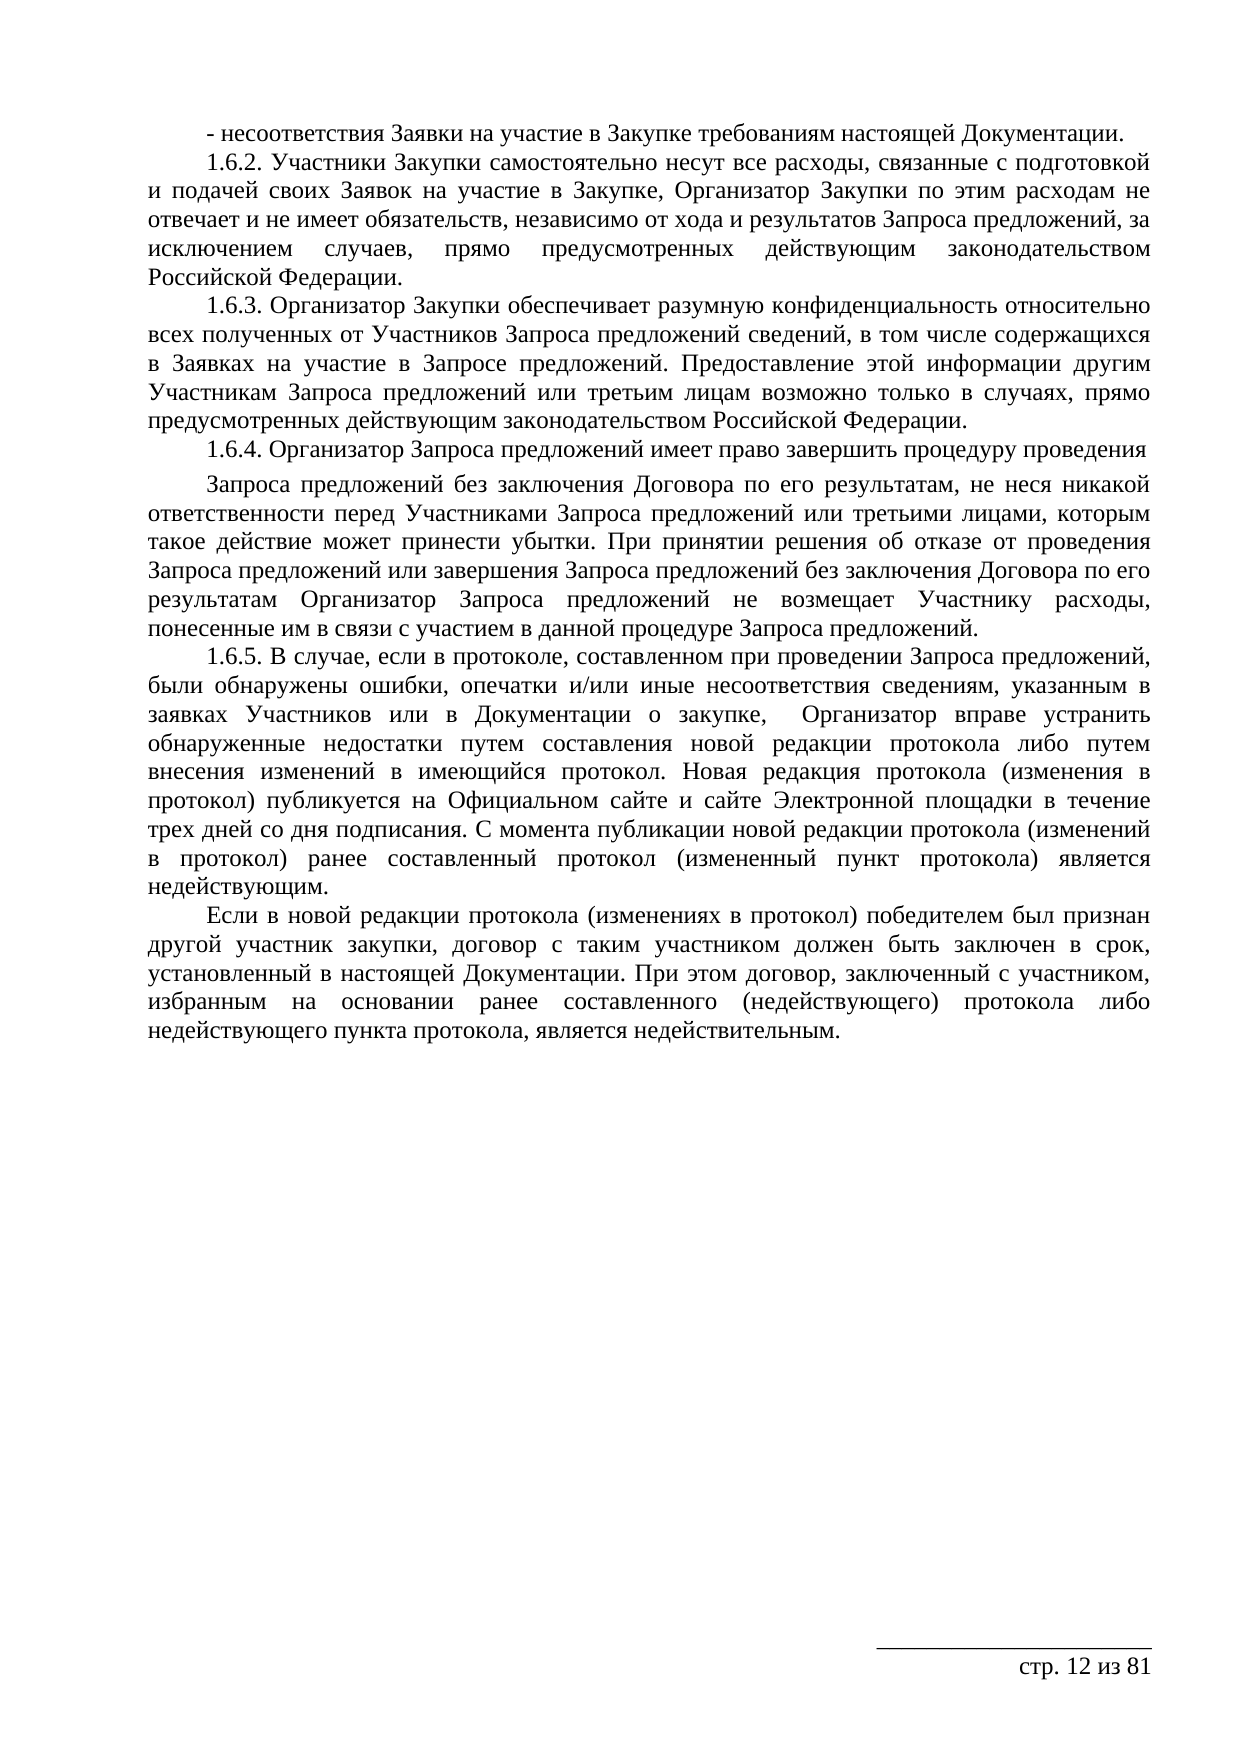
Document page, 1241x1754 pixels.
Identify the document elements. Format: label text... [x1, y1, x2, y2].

text 1.6.4. Организатор Запроса предложений имеет право завершить процедуру проведения [148, 434, 1152, 463]
text - несоответствия Заявки на участие в Закупке требованиям настоящей Документации. [148, 118, 1152, 147]
text 1.6.5. В случае, если в протоколе, составленном при проведении Запроса предложений, были обнаружены ошибки, опечатки и/или иные несоответствия сведениям, указанным в заявках Участников или в Документации о закупке, Организатор вправе устранить обнаруженные недостатки путем составления новой редакции протокола либо путем внесения изменений в имеющийся протокол. Новая редакция протокола (изменения в протокол) публикуется на Официальном сайте и сайте Электронной площадки в течение трех дней со дня подписания. С момента публикации новой редакции протокола (изменений в протокол) ранее составленный протокол (измененный пункт протокола) является недействующим. [148, 641, 1152, 900]
text Запроса предложений без заключения Договора по его результатам, не неся никакой ответственности перед Участниками Запроса предложений или третьими лицами, которым такое действие может принести убытки. При принятии решения об отказе от проведения Запроса предложений или завершения Запроса предложений без заключения Договора по его результатам Организатор Запроса предложений не возмещает Участнику расходы, понесенные им в связи с участием в данной процедуре Запроса предложений. [148, 469, 1152, 641]
text 1.6.2. Участники Закупки самостоятельно несут все расходы, связанные с подготовкой и подачей своих Заявок на участие в Закупке, Организатор Закупки по этим расходам не отвечает и не имеет обязательств, независимо от хода и результатов Запроса предложений, за исключением случаев, прямо предусмотренных действующим законодательством Российской Федерации. [148, 147, 1152, 291]
text 1.6.3. Организатор Закупки обеспечивает разумную конфиденциальность относительно всех полученных от Участников Запроса предложений сведений, в том числе содержащихся в Заявках на участие в Запросе предложений. Предоставление этой информации другим Участникам Запроса предложений или третьим лицам возможно только в случаях, прямо предусмотренных действующим законодательством Российской Федерации. [148, 291, 1152, 434]
text Если в новой редакции протокола (изменениях в протокол) победителем был признан другой участник закупки, договор с таким участником должен быть заключен в срок, установленный в настоящей Документации. При этом договор, заключенный с участником, избранным на основании ранее составленного (недействующего) протокола либо недействующего пункта протокола, является недействительным. [148, 900, 1152, 1044]
